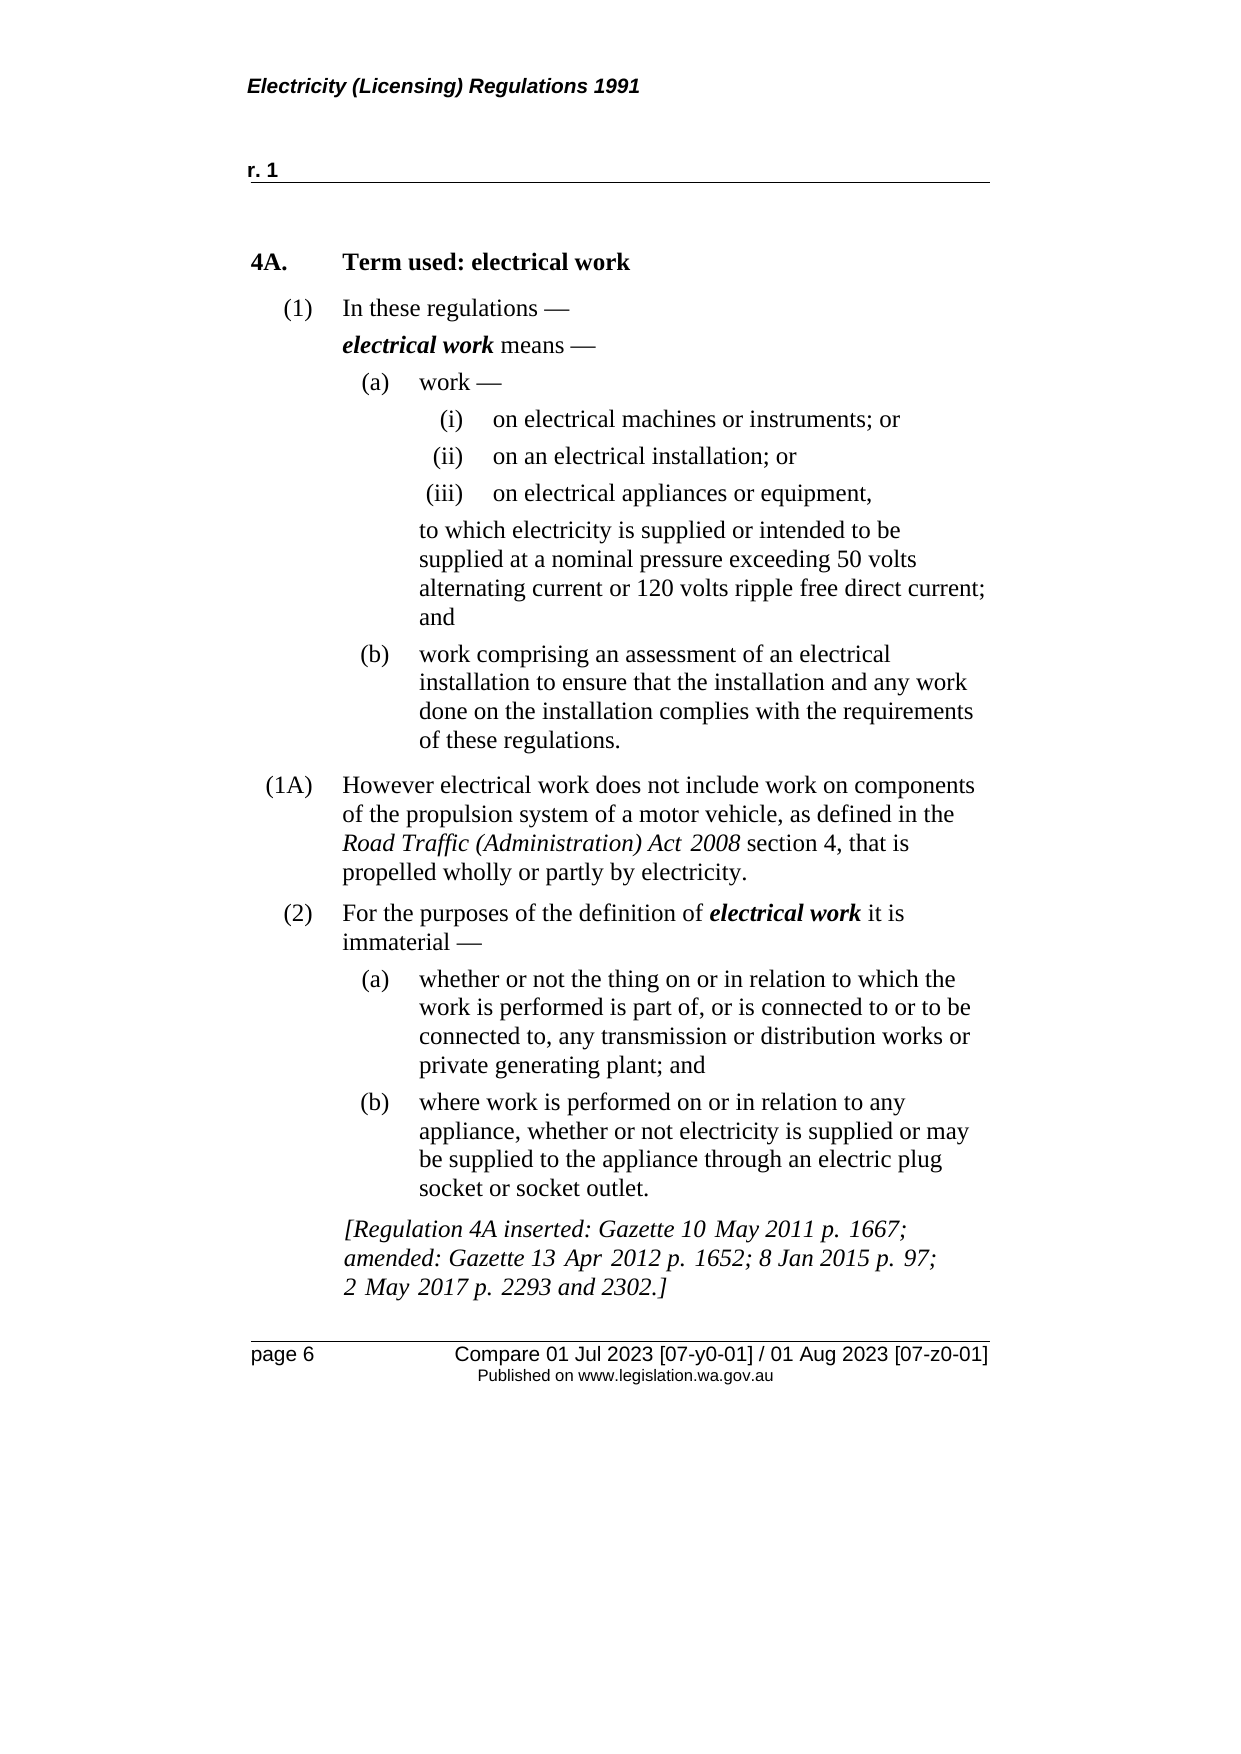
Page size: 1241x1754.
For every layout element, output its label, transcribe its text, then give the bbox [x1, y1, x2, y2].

text (iii) on electrical appliances or equipment, [251, 478, 990, 507]
text to which electricity is supplied or intended to be supplied at a nominal pressure exceeding 50 volts alternating current or 120 volts ripple free direct current; and [251, 515, 990, 630]
text [Regulation 4A inserted: Gazette 10 May 2011 p. 1667; amended: Gazette 13 Apr 2012 p. 1652; 8 Jan 2015 p. 97; 2 May 2017 p. 2293 and 2302.] [251, 1214, 990, 1301]
text (ii) on an electrical installation; or [251, 441, 990, 470]
text (2) For the purposes of the definition of electrical work it is immaterial — [251, 898, 990, 955]
text (a) whether or not the thing on or in relation to which the work is performed is part of, or is connected to or to be connected to, any transmission or distribution works or private generating plant; and [251, 964, 990, 1079]
text electrical work means — [251, 330, 990, 359]
text (b) work comprising an assessment of an electrical installation to ensure that the installation and any work done on the installation complies with the requirements of these regulations. [251, 639, 990, 754]
text (i) on electrical machines or instruments; or [251, 404, 990, 433]
subtitle 4A. Term used: electrical work [251, 247, 990, 276]
text (1) In these regulations — [251, 293, 990, 322]
text (b) where work is performed on or in relation to any appliance, whether or not electricity is supplied or may be supplied to the appliance through an electric plug socket or socket outlet. [251, 1087, 990, 1202]
text (1A) However electrical work does not include work on components of the propulsion system of a motor vehicle, as defined in the Road Traffic (Administration) Act 2008 section 4, that is propelled wholly or partly by electricity. [251, 770, 990, 885]
text (a) work — [251, 367, 990, 396]
